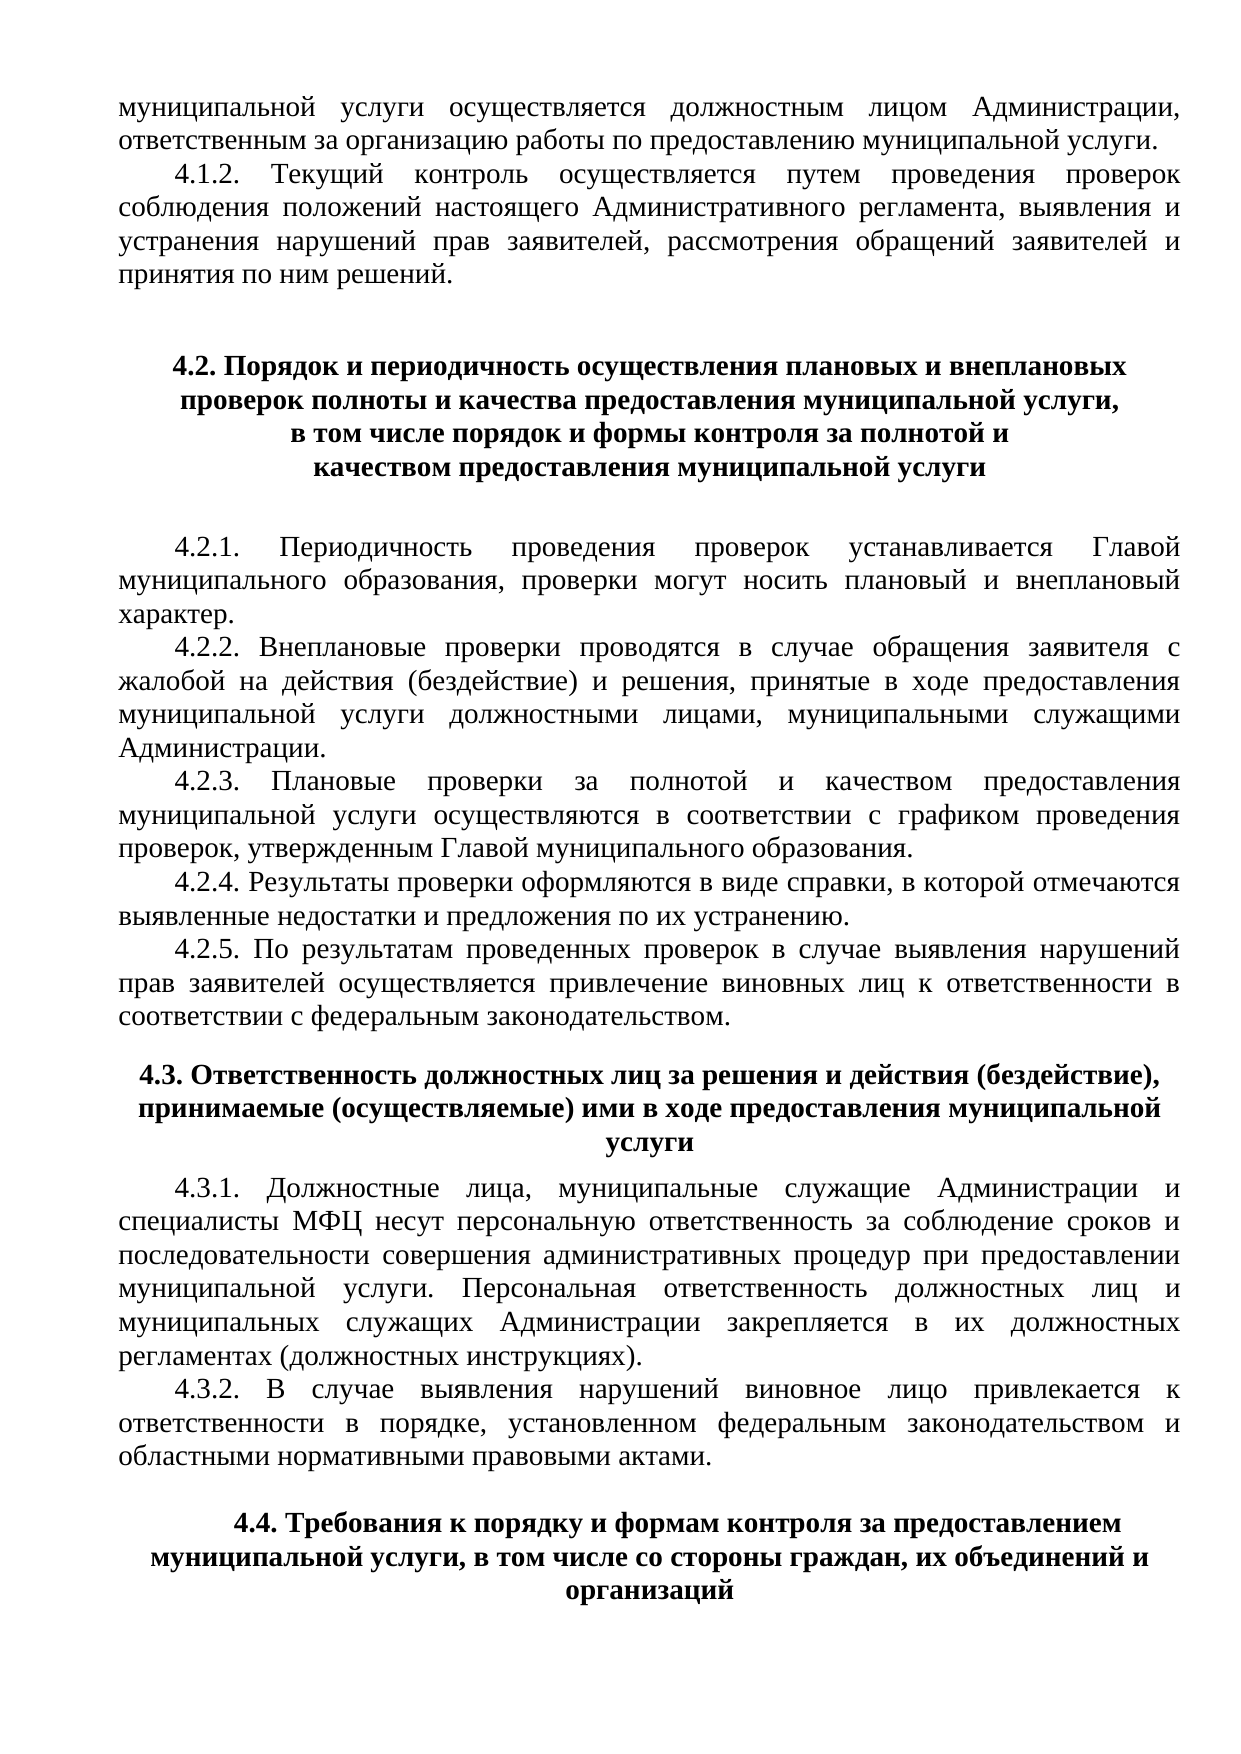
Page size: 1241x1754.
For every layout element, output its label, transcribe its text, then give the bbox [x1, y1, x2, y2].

text 4.2.2. Внеплановые проверки проводятся в случае обращения заявителя с жалобой на действия (бездействие) и решения, принятые в ходе предоставления муниципальной услуги должностными лицами, муниципальными служащими Администрации. [118, 629, 1181, 763]
text 4.3.2. В случае выявления нарушений виновное лицо привлекается к ответственности в порядке, установленном федеральным законодательством и областными нормативными правовыми актами. [118, 1371, 1181, 1472]
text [118, 89, 1181, 156]
text 4.2.5. По результатам проведенных проверок в случае выявления нарушений прав заявителей осуществляется привлечение виновных лиц к ответственности в соответствии с федеральным законодательством. [118, 931, 1181, 1032]
text 4.2.1. Периодичность проведения проверок устанавливается Главой муниципального образования, проверки могут носить плановый и внеплановый характер. [118, 529, 1181, 629]
text 4.1.2. Текущий контроль осуществляется путем проведения проверок соблюдения положений настоящего Административного регламента, выявления и устранения нарушений прав заявителей, рассмотрения обращений заявителей и принятия по ним решений. [118, 156, 1181, 290]
text 4.2.4. Результаты проверки оформляются в виде справки, в которой отмечаются выявленные недостатки и предложения по их устранению. [118, 864, 1181, 931]
text 4.3.1. Должностные лица, муниципальные служащие Администрации и специалисты МФЦ несут персональную ответственность за соблюдение сроков и последовательности совершения административных процедур при предоставлении муниципальной услуги. Персональная ответственность должностных лиц и муниципальных служащих Администрации закрепляется в их должностных регламентах (должностных инструкциях). [118, 1170, 1181, 1371]
text 4.2. Порядок и периодичность осуществления плановых и внеплановых проверок полноты и качества предоставления муниципальной услуги, в том числе порядок и формы контроля за полнотой и качеством предоставления муниципальной услуги [118, 348, 1181, 483]
text 4.2.3. Плановые проверки за полнотой и качеством предоставления муниципальной услуги осуществляются в соответствии с графиком проведения проверок, утвержденным Главой муниципального образования. [118, 763, 1181, 864]
text 4.3. Ответственность должностных лиц за решения и действия (бездействие), принимаемые (осуществляемые) ими в ходе предоставления муниципальной услуги [118, 1057, 1181, 1157]
text 4.4. Требования к порядку и формам контроля за предоставлением муниципальной услуги, в том числе со стороны граждан, их объединений и организаций [118, 1505, 1181, 1606]
